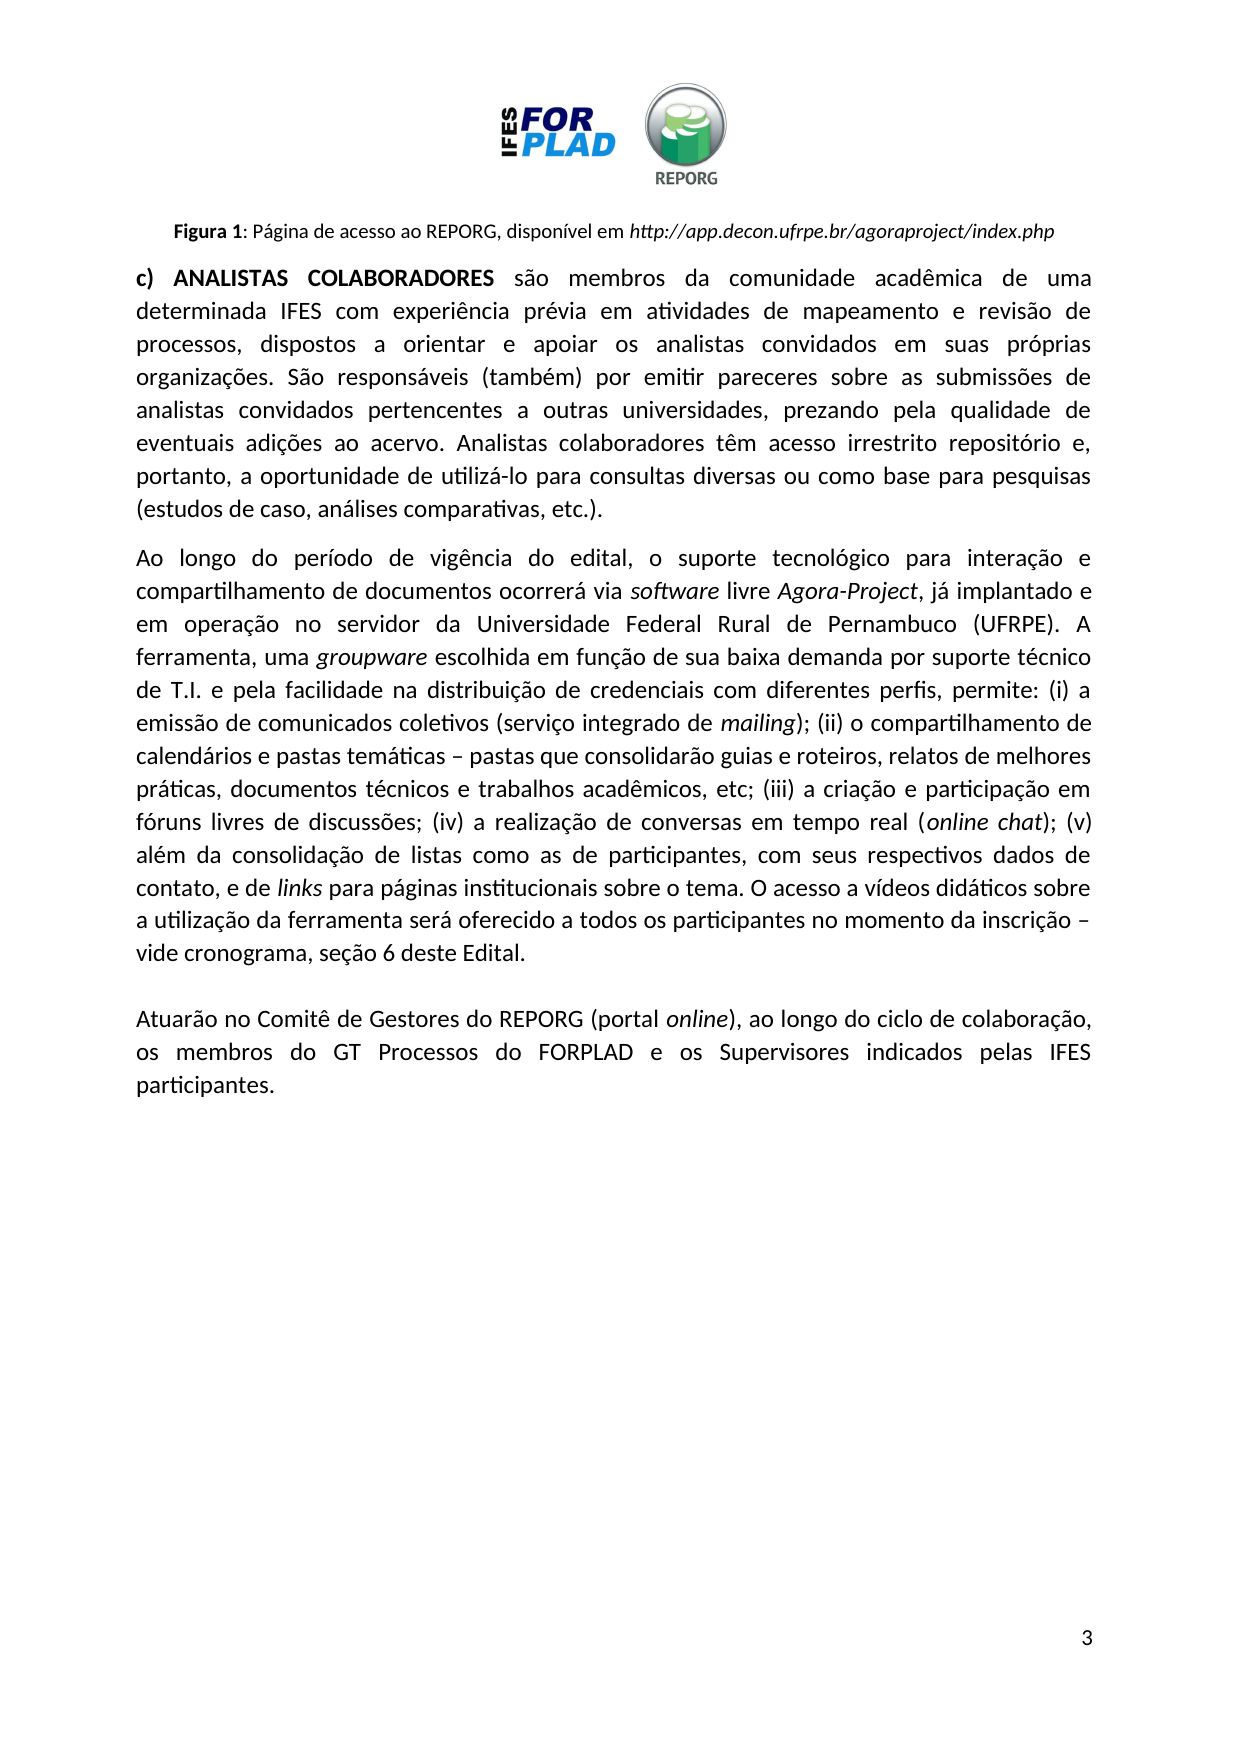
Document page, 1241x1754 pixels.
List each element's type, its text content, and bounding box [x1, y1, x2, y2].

text c) ANALISTAS COLABORADORES são membros da comunidade acadêmica de uma determinada IFES com experiência prévia em atividades de mapeamento e revisão de processos, dispostos a orientar e apoiar os analistas convidados em suas próprias organizações. São responsáveis (também) por emitir pareceres sobre as submissões de analistas convidados pertencentes a outras universidades, prezando pela qualidade de eventuais adições ao acervo. Analistas colaboradores têm acesso irrestrito repositório e, portanto, a oportunidade de utilizá-lo para consultas diversas ou como base para pesquisas (estudos de caso, análises comparativas, etc.). [136, 263, 1092, 523]
text Atuarão no Comitê de Gestores do REPORG (portal online), ao longo do ciclo de colaboração, os membros do GT Processos do FORPLAD e os Supervisores indicados pelas IFES participantes. [136, 1003, 1092, 1100]
text Ao longo do período de vigência do edital, o suporte tecnológico para interação e compartilhamento de documentos ocorrerá via software livre Agora-Project, já implantado e em operação no servidor da Universidade Federal Rural de Pernambuco (UFRPE). A ferramenta, uma groupware escolhida em função de sua baixa demanda por suporte técnico de T.I. e pela facilidade na distribuição de credenciais com diferentes perfis, permite: (i) a emissão de comunicados coletivos (serviço integrado de mailing); (ii) o compartilhamento de calendários e pastas temáticas – pastas que consolidarão guias e roteiros, relatos de melhores práticas, documentos técnicos e trabalhos acadêmicos, etc; (iii) a criação e participação em fóruns livres de discussões; (iv) a realização de conversas em tempo real (online chat); (v) além da consolidação de listas como as de participantes, com seus respectivos dados de contato, e de links para páginas institucionais sobre o tema. O acesso a vídeos didáticos sobre a utilização da ferramenta será oferecido a todos os participantes no momento da inscrição – vide cronograma, seção 6 deste Edital. [136, 543, 1092, 968]
picture [483, 75, 745, 191]
text Figura 1: Página de acesso ao REPORG, disponível em http://app.decon.ufrpe.br/agoraproject/index.php [136, 218, 1092, 244]
